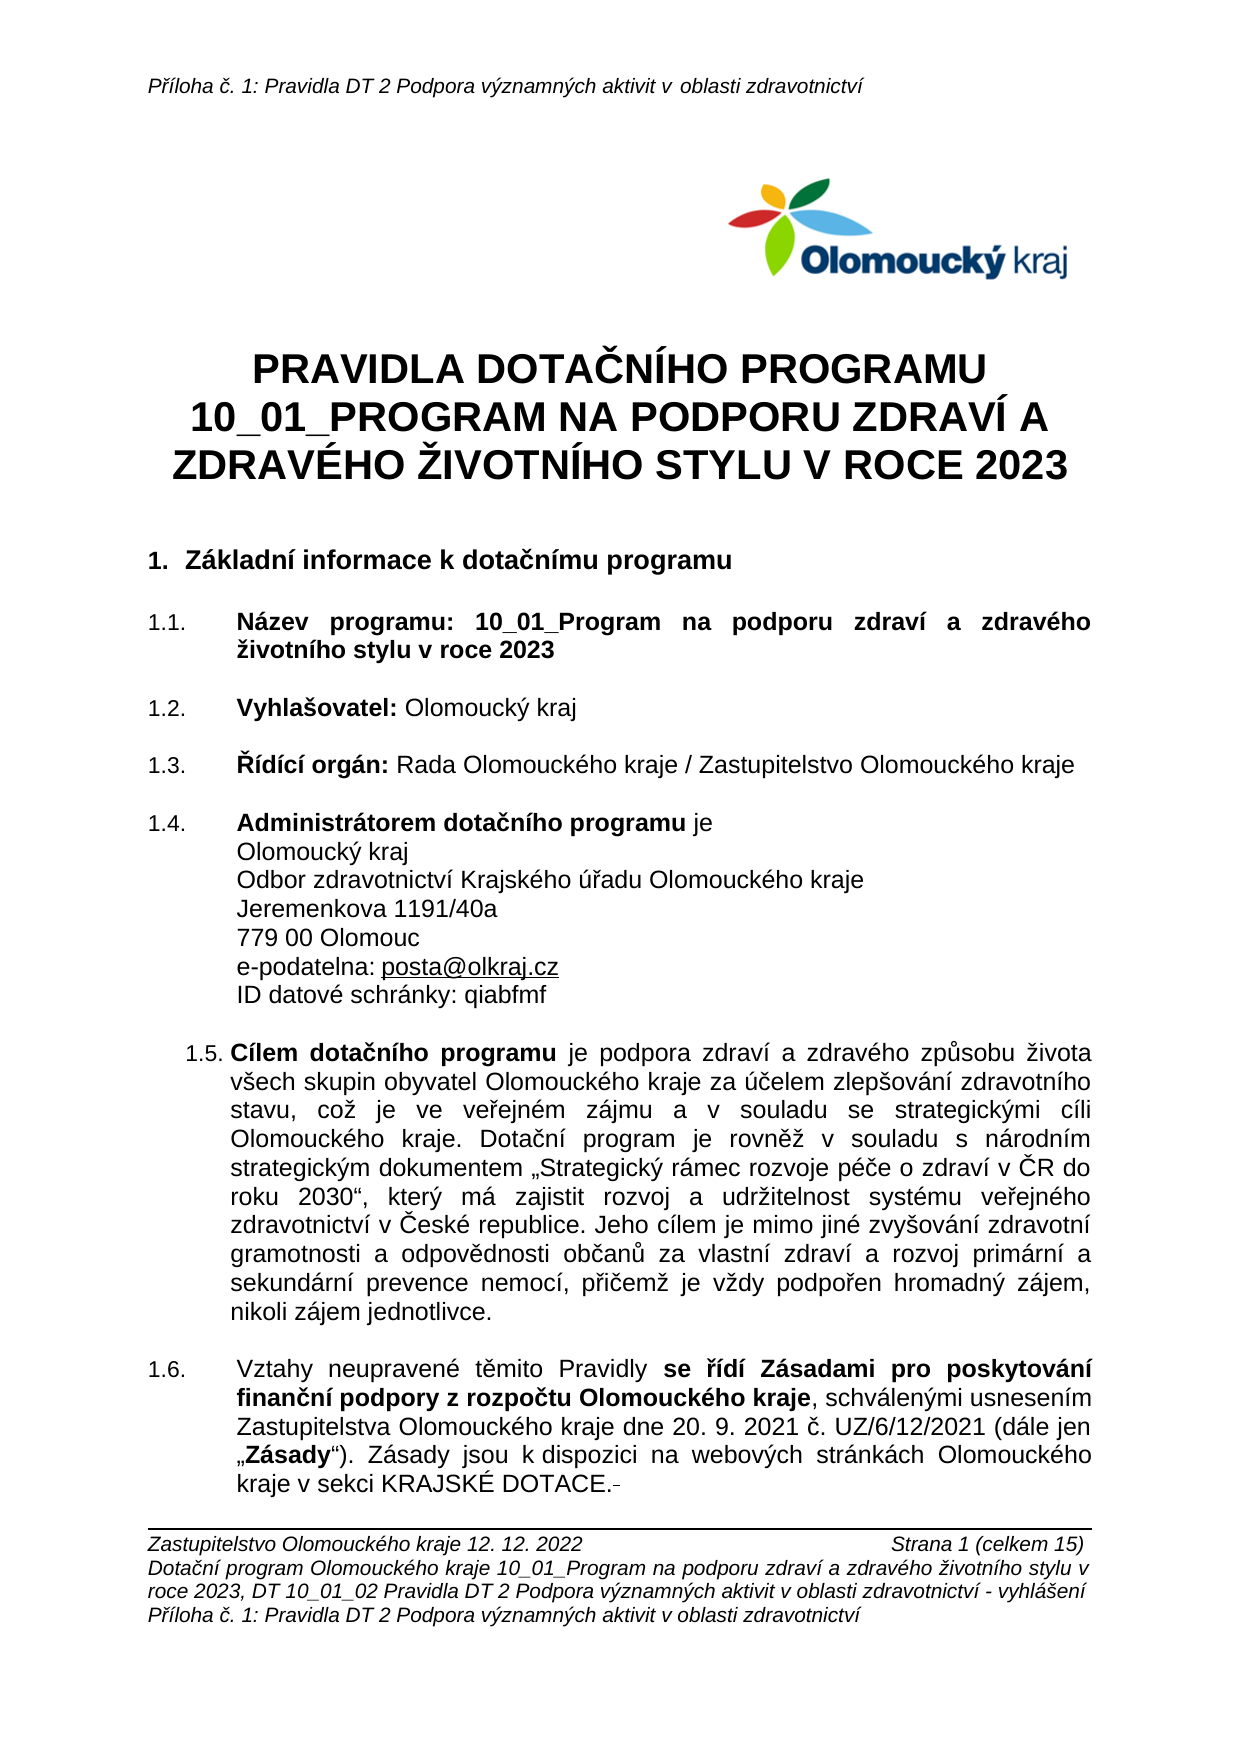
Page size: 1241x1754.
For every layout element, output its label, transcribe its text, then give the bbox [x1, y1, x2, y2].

list Administrátorem dotačního programu je [148, 808, 1092, 837]
list Řídící orgán: Rada Olomouckého kraje / Zastupitelstvo Olomouckého kraje [148, 751, 1092, 779]
list Vyhlašovatel: Olomoucký kraj [148, 693, 1092, 722]
text ID datové schránky: qiabfmf [236, 981, 1092, 1009]
list Název programu: 10_01_Program na podporu zdraví a zdravého životního stylu v roce 2023 [148, 607, 1092, 664]
picture [706, 147, 1093, 316]
text PRAVIDLA DOTAČNÍHO PROGRAMU 10_01_PROGRAM NA PODPORU ZDRAVÍ A ZDRAVÉHO ŽIVOTNÍHO STYLU V ROCE 2023 [148, 344, 1092, 488]
text Jeremenkova 1191/40a [236, 894, 1092, 923]
text Olomoucký kraj [236, 837, 1092, 866]
text 779 00 Olomouc [236, 923, 1092, 952]
text Odbor zdravotnictví Krajského úřadu Olomouckého kraje [236, 866, 1092, 894]
list Cílem dotačního programu je podpora zdraví a zdravého způsobu života všech skupin obyvatel Olomouckého kraje za účelem zlepšování zdravotního stavu, což je ve veřejném zájmu a v souladu se strategickými cíli Olomouckého kraje. Dotační program je rovněž v souladu s národním strategickým dokumentem „Strategický rámec rozvoje péče o zdraví v ČR do roku 2030“, který má zajistit rozvoj a udržitelnost systému veřejného zdravotnictví v České republice. Jeho cílem je mimo jiné zvyšování zdravotní gramotnosti a odpovědnosti občanů za vlastní zdraví a rozvoj primární a sekundární prevence nemocí, přičemž je vždy podpořen hromadný zájem, nikoli zájem jednotlivce. [185, 1038, 1092, 1326]
text e-podatelna: posta@olkraj.cz [236, 952, 1092, 981]
list Základní informace k dotačnímu programu [148, 544, 1092, 575]
list Vztahy neupravené těmito Pravidly se řídí Zásadami pro poskytování finanční podpory z rozpočtu Olomouckého kraje, schválenými usnesením Zastupitelstva Olomouckého kraje dne 20. 9. 2021 č. UZ/6/12/2021 (dále jen „Zásady“). Zásady jsou k dispozici na webových stránkách Olomouckého kraje v sekci KRAJSKÉ DOTACE. [148, 1354, 1092, 1498]
